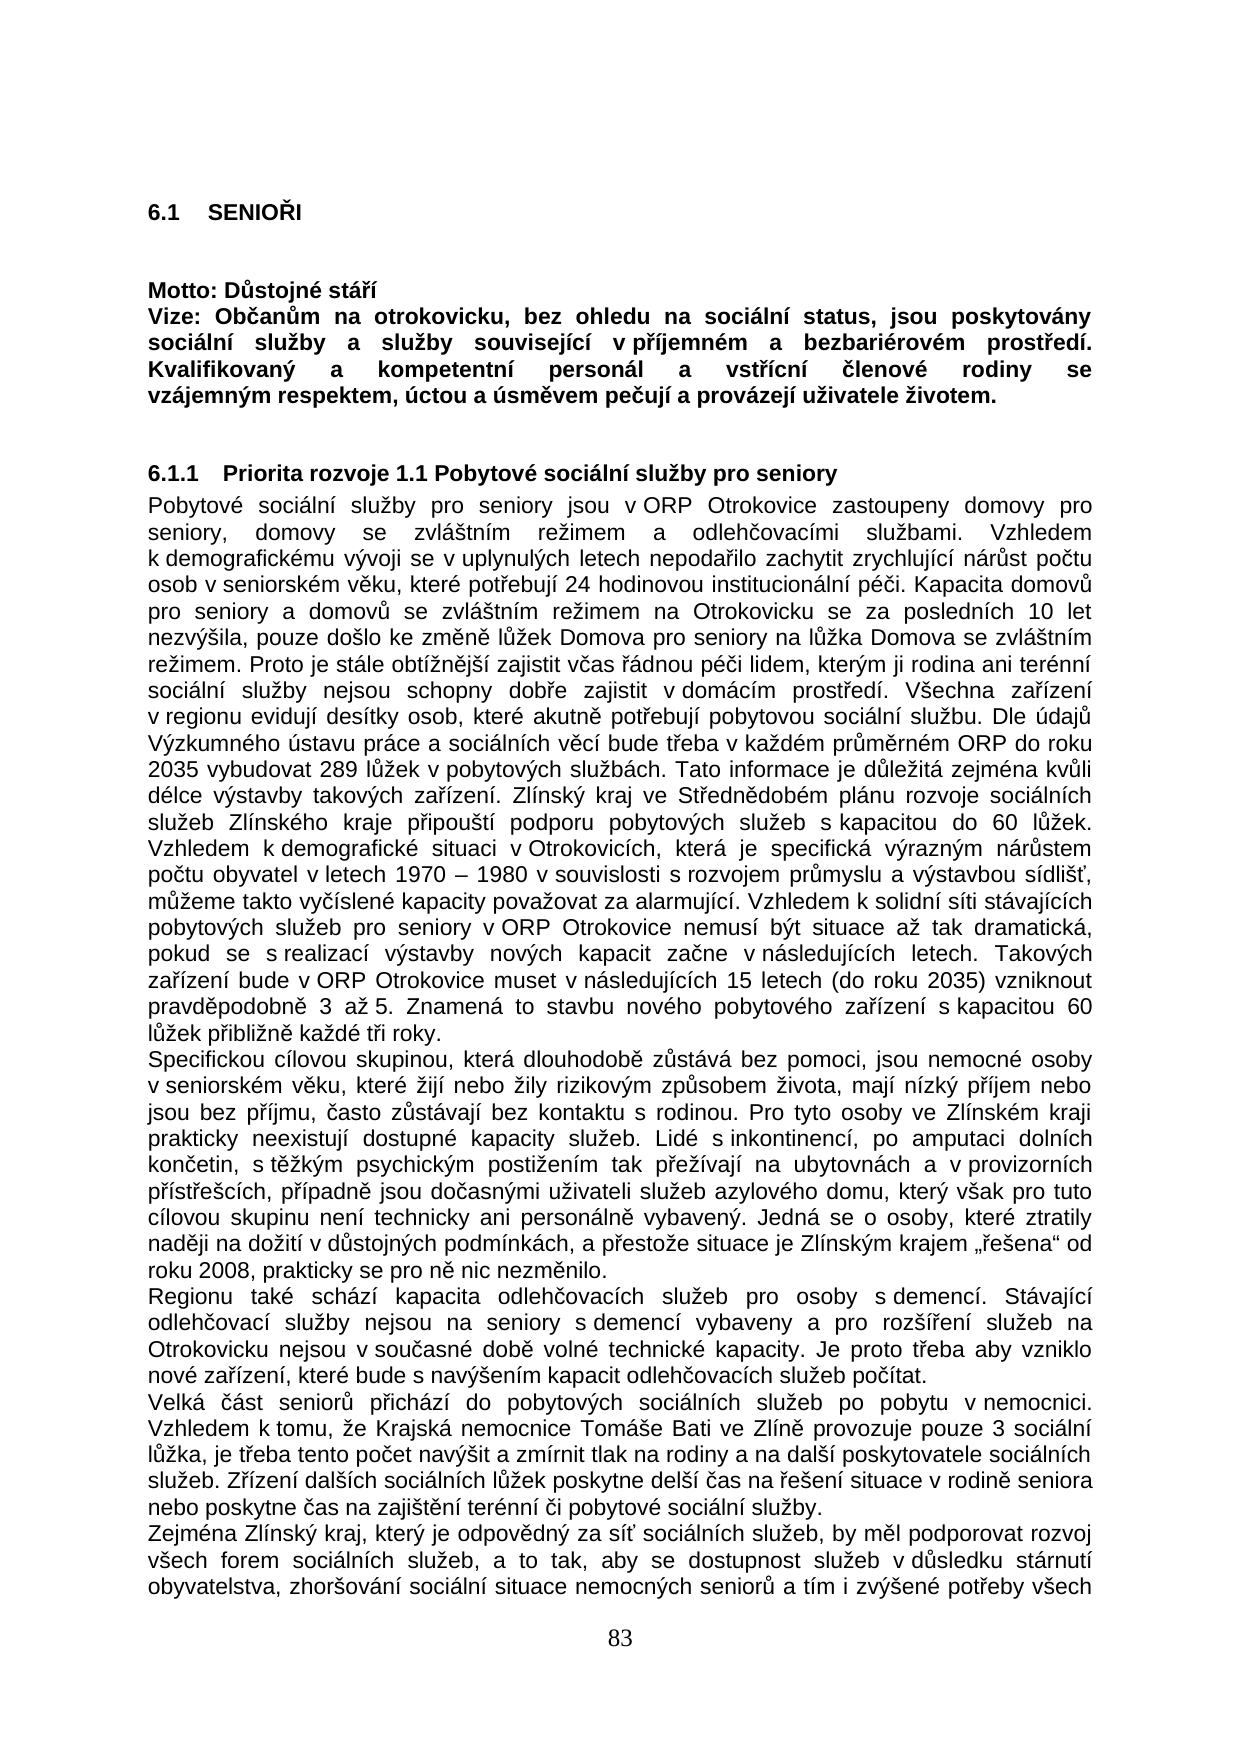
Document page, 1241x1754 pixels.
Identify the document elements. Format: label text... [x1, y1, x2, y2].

text Velká část seniorů přichází do pobytových sociálních služeb po pobytu v nemocnici. Vzhledem k tomu, že Krajská nemocnice Tomáše Bati ve Zlíně provozuje pouze 3 sociální lůžka, je třeba tento počet navýšit a zmírnit tlak na rodiny a na další poskytovatele sociálních služeb. Zřízení dalších sociálních lůžek poskytne delší čas na řešení situace v rodině seniora nebo poskytne čas na zajištění terénní či pobytové sociální služby. [148, 1388, 1093, 1520]
text Specifickou cílovou skupinou, která dlouhodobě zůstává bez pomoci, jsou nemocné osoby v seniorském věku, které žijí nebo žily rizikovým způsobem života, mají nízký příjem nebo jsou bez příjmu, často zůstávají bez kontaktu s rodinou. Pro tyto osoby ve Zlínském kraji prakticky neexistují dostupné kapacity služeb. Lidé s inkontinencí, po amputaci dolních končetin, s těžkým psychickým postižením tak přežívají na ubytovnách a v provizorních přístřešcích, případně jsou dočasnými uživateli služeb azylového domu, který však pro tuto cílovou skupinu není technicky ani personálně vybavený. Jedná se o osoby, které ztratily naději na dožití v důstojných podmínkách, a přestože situace je Zlínským krajem „řešena“ od roku 2008, prakticky se pro ně nic nezměnilo. [148, 1046, 1093, 1283]
text Vize: Občanům na otrokovicku, bez ohledu na sociální status, jsou poskytovány sociální služby a služby související v příjemném a bezbariérovém prostředí. Kvalifikovaný a kompetentní personál a vstřícní členové rodiny se vzájemným respektem, úctou a úsměvem pečují a provázejí uživatele životem. [148, 303, 1093, 408]
text Pobytové sociální služby pro seniory jsou v ORP Otrokovice zastoupeny domovy pro seniory, domovy se zvláštním režimem a odlehčovacími službami. Vzhledem k demografickému vývoji se v uplynulých letech nepodařilo zachytit zrychlující nárůst počtu osob v seniorském věku, které potřebují 24 hodinovou institucionální péči. Kapacita domovů pro seniory a domovů se zvláštním režimem na Otrokovicku se za posledních 10 let nezvýšila, pouze došlo ke změně lůžek Domova pro seniory na lůžka Domova se zvláštním režimem. Proto je stále obtížnější zajistit včas řádnou péči lidem, kterým ji rodina ani terénní sociální služby nejsou schopny dobře zajistit v domácím prostředí. Všechna zařízení v regionu evidují desítky osob, které akutně potřebují pobytovou sociální službu. Dle údajů Výzkumného ústavu práce a sociálních věcí bude třeba v každém průměrném ORP do roku 2035 vybudovat 289 lůžek v pobytových službách. Tato informace je důležitá zejména kvůli délce výstavby takových zařízení. Zlínský kraj ve Střednědobém plánu rozvoje sociálních služeb Zlínského kraje připouští podporu pobytových služeb s kapacitou do 60 lůžek. Vzhledem k demografické situaci v Otrokovicích, která je specifická výrazným nárůstem počtu obyvatel v letech 1970 – 1980 v souvislosti s rozvojem průmyslu a výstavbou sídlišť, můžeme takto vyčíslené kapacity považovat za alarmující. Vzhledem k solidní síti stávajících pobytových služeb pro seniory v ORP Otrokovice nemusí být situace až tak dramatická, pokud se s realizací výstavby nových kapacit začne v následujících letech. Takových zařízení bude v ORP Otrokovice muset v následujících 15 letech (do roku 2035) vzniknout pravděpodobně 3 až 5. Znamená to stavbu nového pobytového zařízení s kapacitou 60 lůžek přibližně každé tři roky. [148, 492, 1093, 1046]
text Motto: Důstojné stáří [148, 277, 1093, 303]
text Regionu také schází kapacita odlehčovacích služeb pro osoby s demencí. Stávající odlehčovací služby nejsou na seniory s demencí vybaveny a pro rozšíření služeb na Otrokovicku nejsou v současné době volné technické kapacity. Je proto třeba aby vzniklo nové zařízení, které bude s navýšením kapacit odlehčovacích služeb počítat. [148, 1283, 1093, 1388]
subtitle Priorita rozvoje 1.1 Pobytové sociální služby pro seniory [148, 460, 1093, 486]
subtitle SENIOŘI [148, 199, 1093, 225]
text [148, 1520, 1093, 1599]
